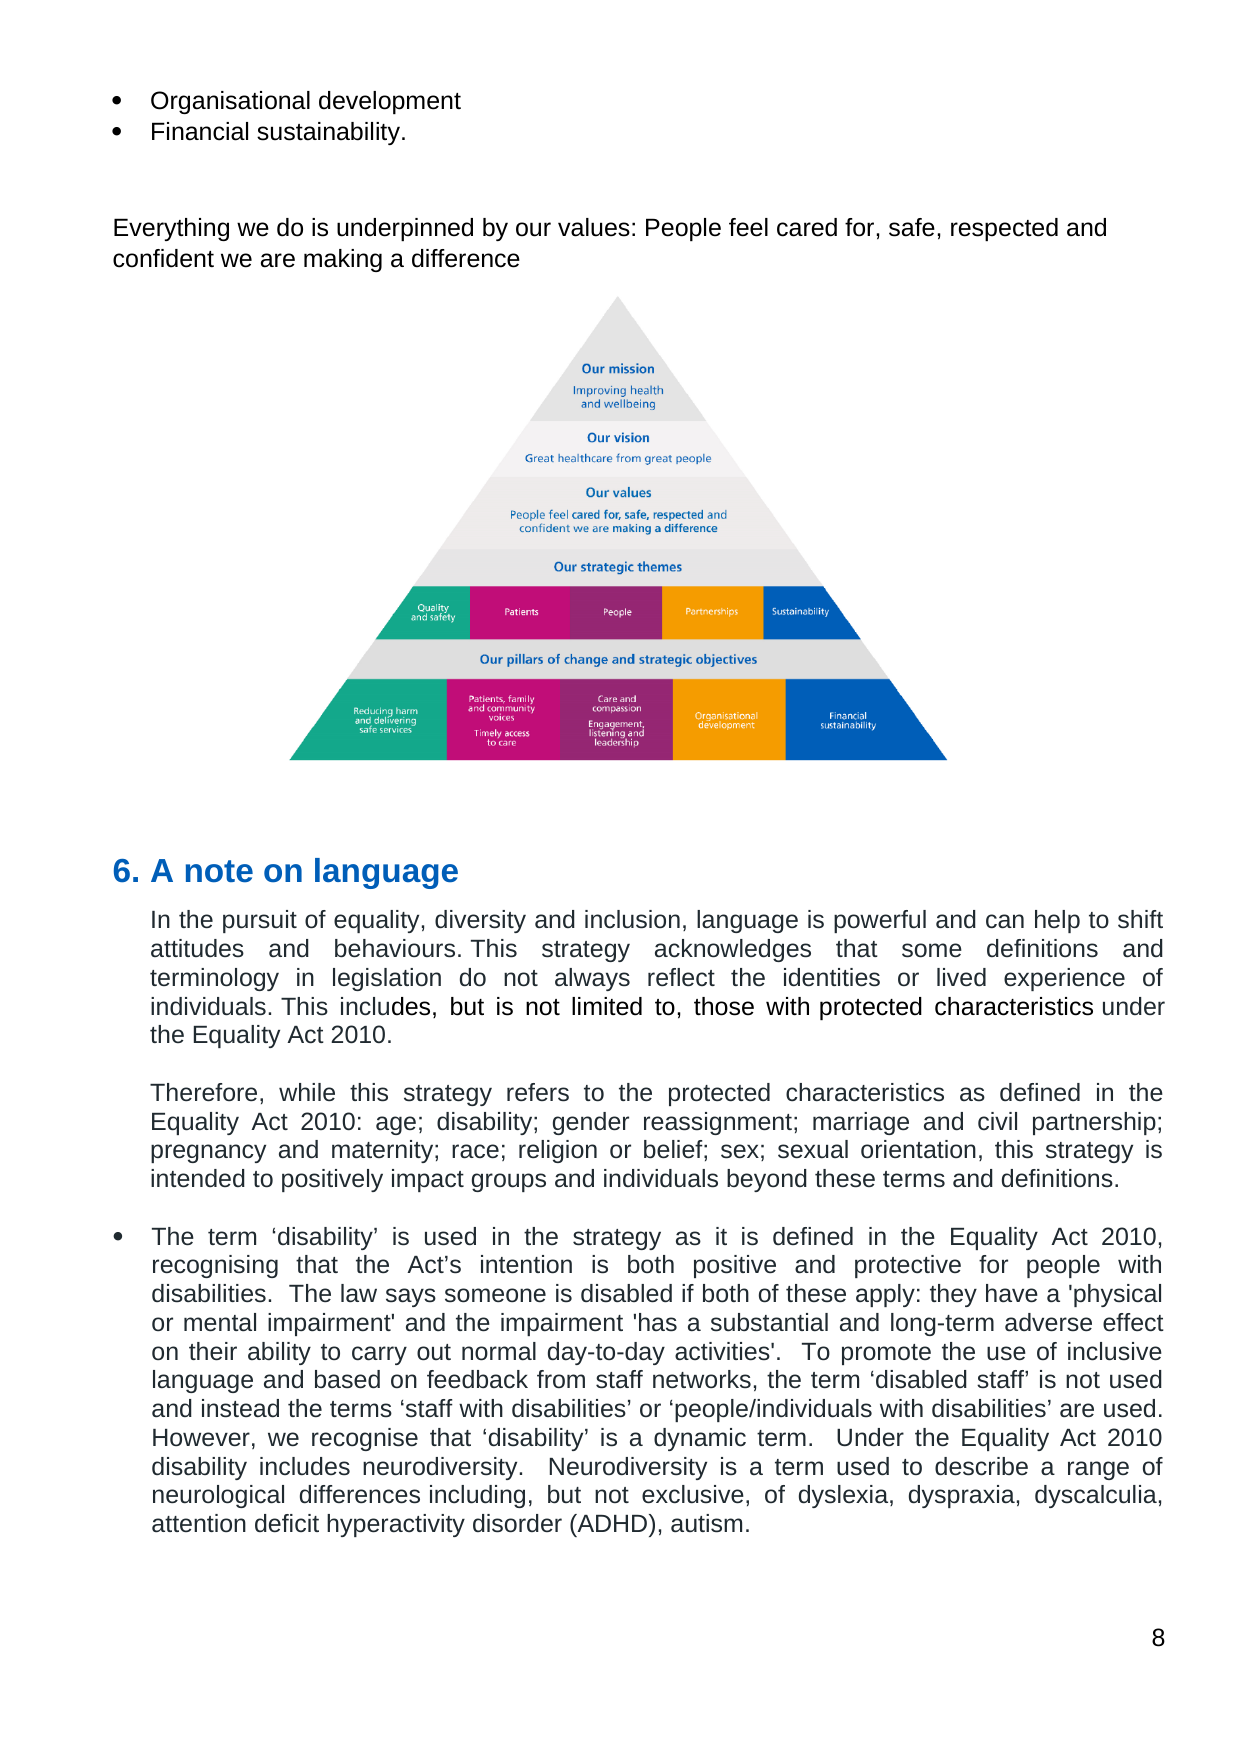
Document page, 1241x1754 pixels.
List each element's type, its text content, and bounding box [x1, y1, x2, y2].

subtitle A note on language [112, 851, 1165, 890]
list The term ‘disability’ is used in the strategy as it is defined in the Equality Act 2010, recognising that the Act’s intention is both positive and protective for people with disabilities. The law says someone is disabled if both of these apply: they have a 'physical or mental impairment' and the impairment 'has a substantial and long-term adverse effect on their ability to carry out normal day-to-day activities'. To promote the use of inclusive language and based on feedback from staff networks, the term ‘disabled staff’ is not used and instead the terms ‘staff with disabilities’ or ‘people/individuals with disabilities’ are used. However, we recognise that ‘disability’ is a dynamic term. Under the Equality Act 2010 disability includes neurodiversity. Neurodiversity is a term used to describe a range of neurological differences including, but not exclusive, of dyslexia, dyspraxia, dyscalculia, attention deficit hyperactivity disorder (ADHD), autism. [114, 1221, 1165, 1538]
list Financial sustainability. [112, 117, 1165, 146]
list Organisational development [112, 86, 1165, 115]
picture [287, 291, 953, 764]
text In the pursuit of equality, diversity and inclusion, language is powerful and can help to shift attitudes and behaviours. This strategy acknowledges that some definitions and terminology in legislation do not always reflect the identities or lived experience of individuals. This includes, but is not limited to, those with protected characteristics under the Equality Act 2010. [150, 905, 1165, 1049]
text Everything we do is underpinned by our values: People feel cared for, safe, respected and confident we are making a difference [112, 213, 1165, 273]
text Therefore, while this strategy refers to the protected characteristics as defined in the Equality Act 2010: age; disability; gender reassignment; marriage and civil partnership; pregnancy and maternity; race; religion or belief; sex; sexual orientation, this strategy is intended to positively impact groups and individuals beyond these terms and definitions. [150, 1078, 1165, 1193]
